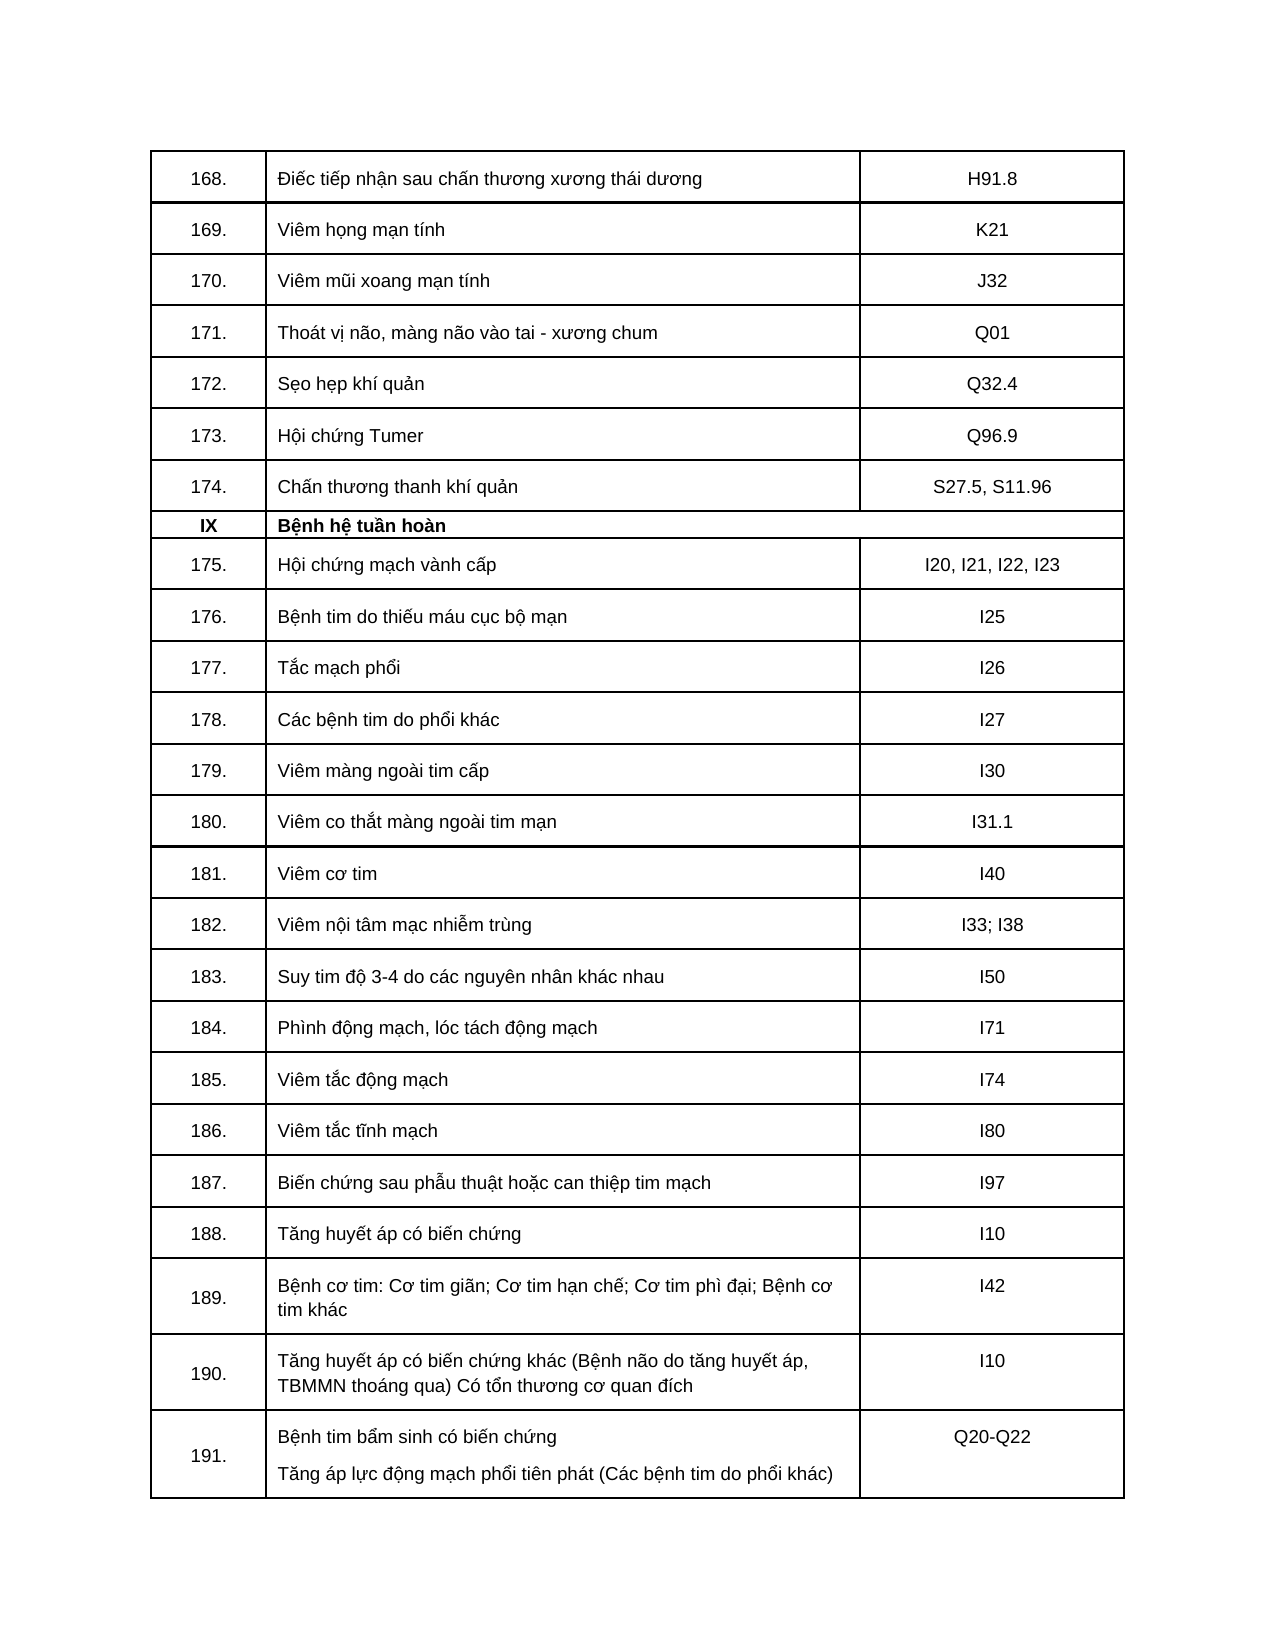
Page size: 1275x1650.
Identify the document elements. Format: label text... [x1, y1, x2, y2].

table_cell 183. [152, 950, 265, 1000]
table_cell Chấn thương thanh khí quản [267, 461, 859, 510]
table_cell 180. [152, 796, 265, 845]
table_cell I33; I38 [861, 899, 1123, 948]
table_cell Biến chứng sau phẫu thuật hoặc can thiệp tim mạch [267, 1156, 859, 1206]
table_cell Hội chứng Tumer [267, 409, 859, 459]
table_cell 187. [152, 1156, 265, 1206]
table_cell Thoát vị não, màng não vào tai - xương chum [267, 306, 859, 356]
table_cell I74 [861, 1053, 1123, 1103]
table_cell I71 [861, 1002, 1123, 1051]
table_cell I40 [861, 848, 1123, 897]
table_cell Sẹo hẹp khí quản [267, 358, 859, 407]
table_cell Bệnh tim bẩm sinh có biến chứng Tăng áp lực động mạch phổi tiên phát (Các bệnh tim do phổi khác) [267, 1411, 859, 1497]
table_cell 174. [152, 461, 265, 510]
table_cell 182. [152, 899, 265, 948]
table_cell 168. [152, 152, 265, 201]
table_cell Phình động mạch, lóc tách động mạch [267, 1002, 859, 1051]
table_cell 191. [152, 1411, 265, 1497]
table_cell Tăng huyết áp có biến chứng khác (Bệnh não do tăng huyết áp, TBMMN thoáng qua) Có tổn thương cơ quan đích [267, 1335, 859, 1409]
table_cell Viêm tắc động mạch [267, 1053, 859, 1103]
table_cell I31.1 [861, 796, 1123, 845]
table_cell Bệnh hệ tuần hoàn [267, 512, 1123, 537]
table_cell Viêm nội tâm mạc nhiễm trùng [267, 899, 859, 948]
table_cell 186. [152, 1105, 265, 1154]
table_cell I50 [861, 950, 1123, 1000]
table_cell 185. [152, 1053, 265, 1103]
table_cell 184. [152, 1002, 265, 1051]
table_cell 189. [152, 1259, 265, 1333]
table_cell I30 [861, 745, 1123, 794]
table_cell Các bệnh tim do phổi khác [267, 693, 859, 742]
table_cell Bệnh cơ tim: Cơ tim giãn; Cơ tim hạn chế; Cơ tim phì đại; Bệnh cơ tim khác [267, 1259, 859, 1333]
table_cell 173. [152, 409, 265, 459]
table_cell Viêm mũi xoang mạn tính [267, 255, 859, 304]
table_cell K21 [861, 204, 1123, 253]
table_cell Viêm màng ngoài tim cấp [267, 745, 859, 794]
table_cell 176. [152, 590, 265, 639]
table_cell Q01 [861, 306, 1123, 356]
table_cell 188. [152, 1208, 265, 1257]
table_cell Viêm cơ tim [267, 848, 859, 897]
table_cell I42 [861, 1259, 1123, 1333]
table_cell 179. [152, 745, 265, 794]
table_cell 170. [152, 255, 265, 304]
table_cell IX [152, 512, 265, 537]
table_cell 190. [152, 1335, 265, 1409]
table_cell Suy tim độ 3-4 do các nguyên nhân khác nhau [267, 950, 859, 1000]
table_cell S27.5, S11.96 [861, 461, 1123, 510]
table_cell Q32.4 [861, 358, 1123, 407]
table_cell Viêm co thắt màng ngoài tim mạn [267, 796, 859, 845]
table_cell 172. [152, 358, 265, 407]
table_cell 181. [152, 848, 265, 897]
table_cell I20, I21, I22, I23 [861, 539, 1123, 588]
table_cell Bệnh tim do thiếu máu cục bộ mạn [267, 590, 859, 639]
table_cell I97 [861, 1156, 1123, 1206]
table_cell H91.8 [861, 152, 1123, 201]
table_cell 177. [152, 642, 265, 691]
table_cell I25 [861, 590, 1123, 639]
table_cell 175. [152, 539, 265, 588]
table_cell 169. [152, 204, 265, 253]
table_cell Viêm họng mạn tính [267, 204, 859, 253]
table_cell J32 [861, 255, 1123, 304]
table_cell Điếc tiếp nhận sau chấn thương xương thái dương [267, 152, 859, 201]
table_cell 178. [152, 693, 265, 742]
table_cell Hội chứng mạch vành cấp [267, 539, 859, 588]
table_cell I10 [861, 1335, 1123, 1409]
table_cell Tắc mạch phổi [267, 642, 859, 691]
table_cell Q20-Q22 [861, 1411, 1123, 1497]
table_cell Tăng huyết áp có biến chứng [267, 1208, 859, 1257]
table_cell Viêm tắc tĩnh mạch [267, 1105, 859, 1154]
table_cell I26 [861, 642, 1123, 691]
table_cell I80 [861, 1105, 1123, 1154]
table_cell Q96.9 [861, 409, 1123, 459]
table_cell 171. [152, 306, 265, 356]
table_cell I27 [861, 693, 1123, 742]
table_cell I10 [861, 1208, 1123, 1257]
